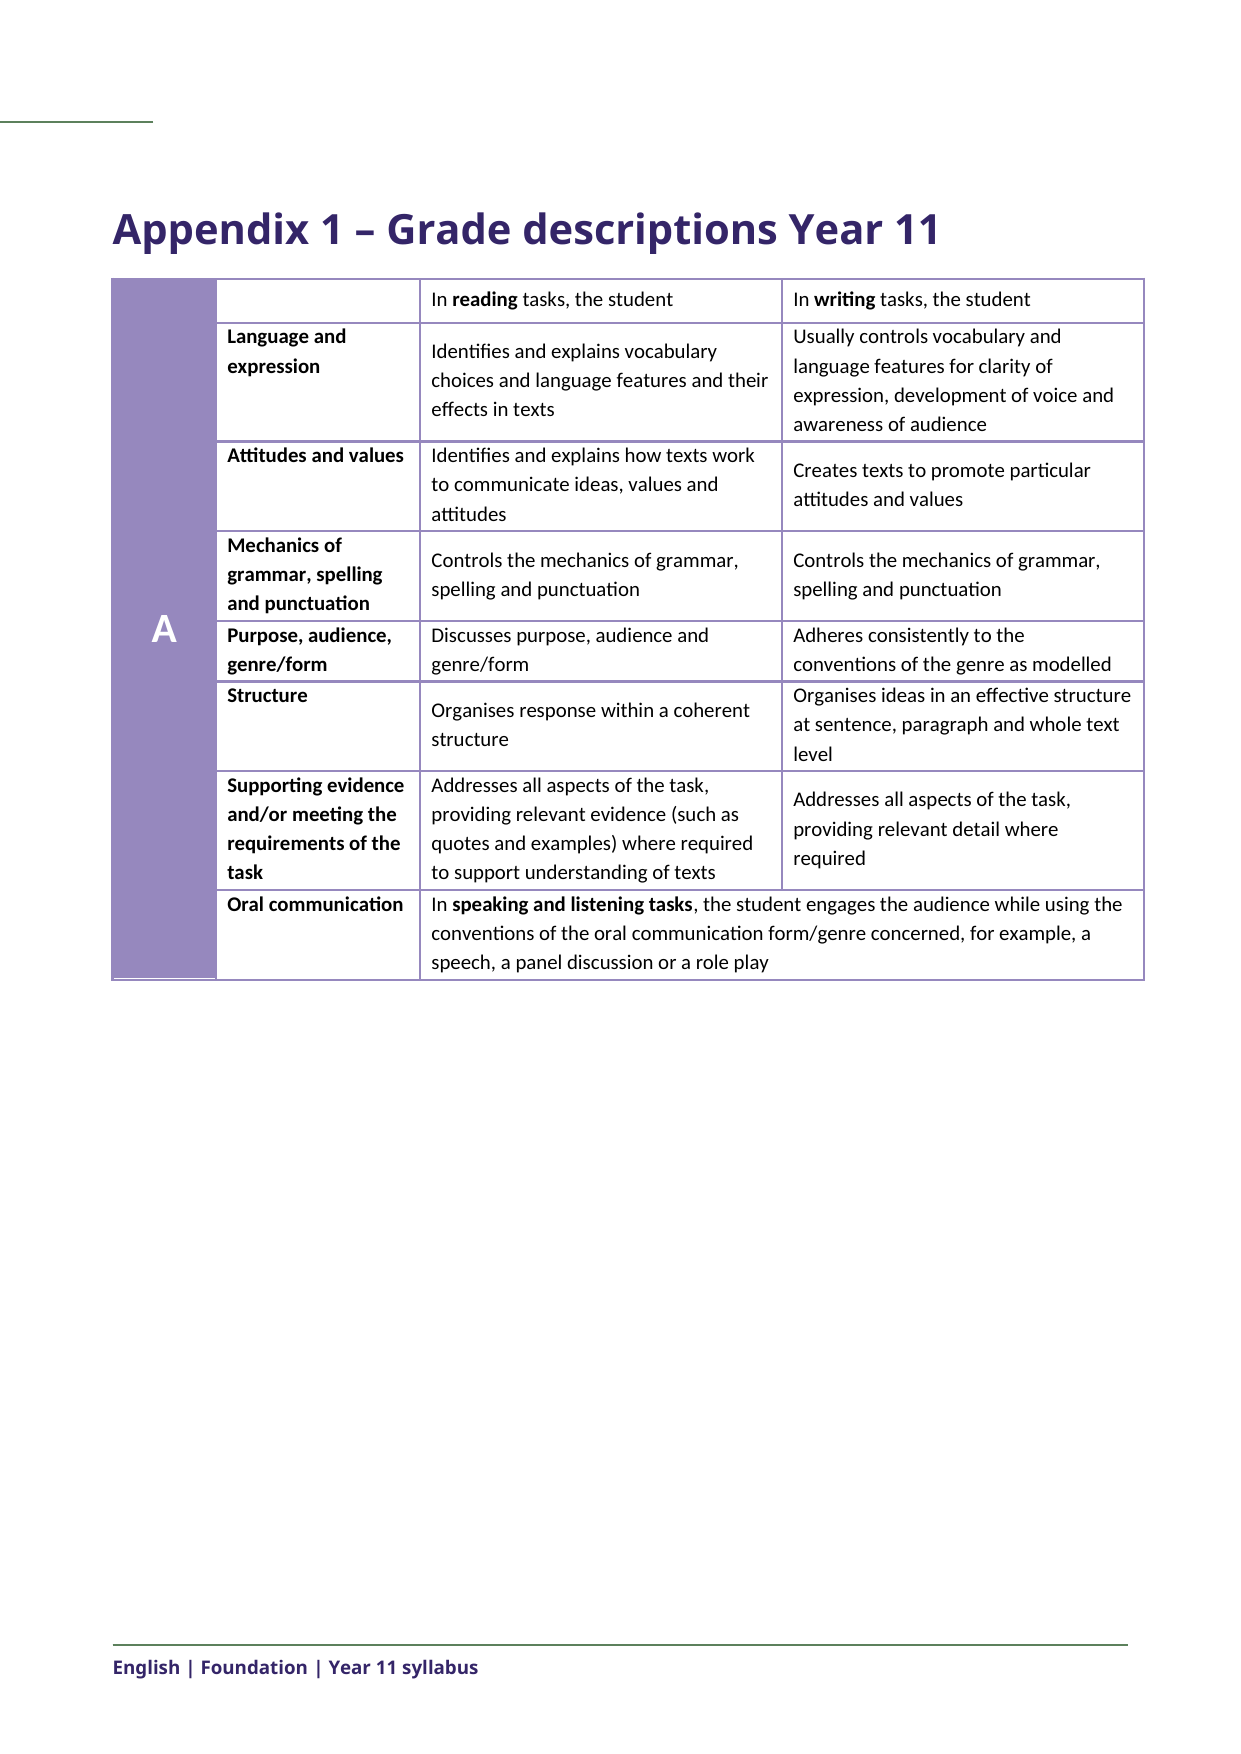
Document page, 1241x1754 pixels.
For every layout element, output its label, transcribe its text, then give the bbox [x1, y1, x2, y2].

table_cell Usually controls vocabulary and language features for clarity of expression, development of voice and awareness of audience [783, 324, 1143, 440]
subtitle Appendix 1 – Grade descriptions Year 11 [112, 200, 1128, 257]
table_cell Mechanics of grammar, spelling and punctuation [217, 532, 419, 620]
table_cell Language and expression [217, 324, 419, 440]
table_cell In speaking and listening tasks, the student engages the audience while using the conventions of the oral communication form/genre concerned, for example, a speech, a panel discussion or a role play [421, 891, 1143, 978]
table_cell Controls the mechanics of grammar, spelling and punctuation [421, 532, 781, 620]
table_header In reading tasks, the student [421, 280, 781, 322]
table_cell Adheres consistently to the conventions of the genre as modelled [783, 622, 1143, 680]
table_header [217, 280, 419, 322]
table_header A [114, 280, 215, 978]
table_cell Purpose, audience, genre/form [217, 622, 419, 680]
table_cell Organises response within a coherent structure [421, 683, 781, 770]
table_cell Identifies and explains how texts work to communicate ideas, values and attitudes [421, 443, 781, 530]
table_cell Controls the mechanics of grammar, spelling and punctuation [783, 532, 1143, 620]
table_cell Addresses all aspects of the task, providing relevant evidence (such as quotes and examples) where required to support understanding of texts [421, 772, 781, 889]
table_header In writing tasks, the student [783, 280, 1143, 322]
table_cell Organises ideas in an effective structure at sentence, paragraph and whole text level [783, 683, 1143, 770]
table_cell Addresses all aspects of the task, providing relevant detail where required [783, 772, 1143, 889]
table_cell Attitudes and values [217, 443, 419, 530]
table_cell Structure [217, 683, 419, 770]
table_cell Identifies and explains vocabulary choices and language features and their effects in texts [421, 324, 781, 440]
table_cell Creates texts to promote particular attitudes and values [783, 443, 1143, 530]
table_cell Oral communication [217, 891, 419, 978]
table_cell Discusses purpose, audience and genre/form [421, 622, 781, 680]
table_cell Supporting evidence and/or meeting the requirements of the task [217, 772, 419, 889]
